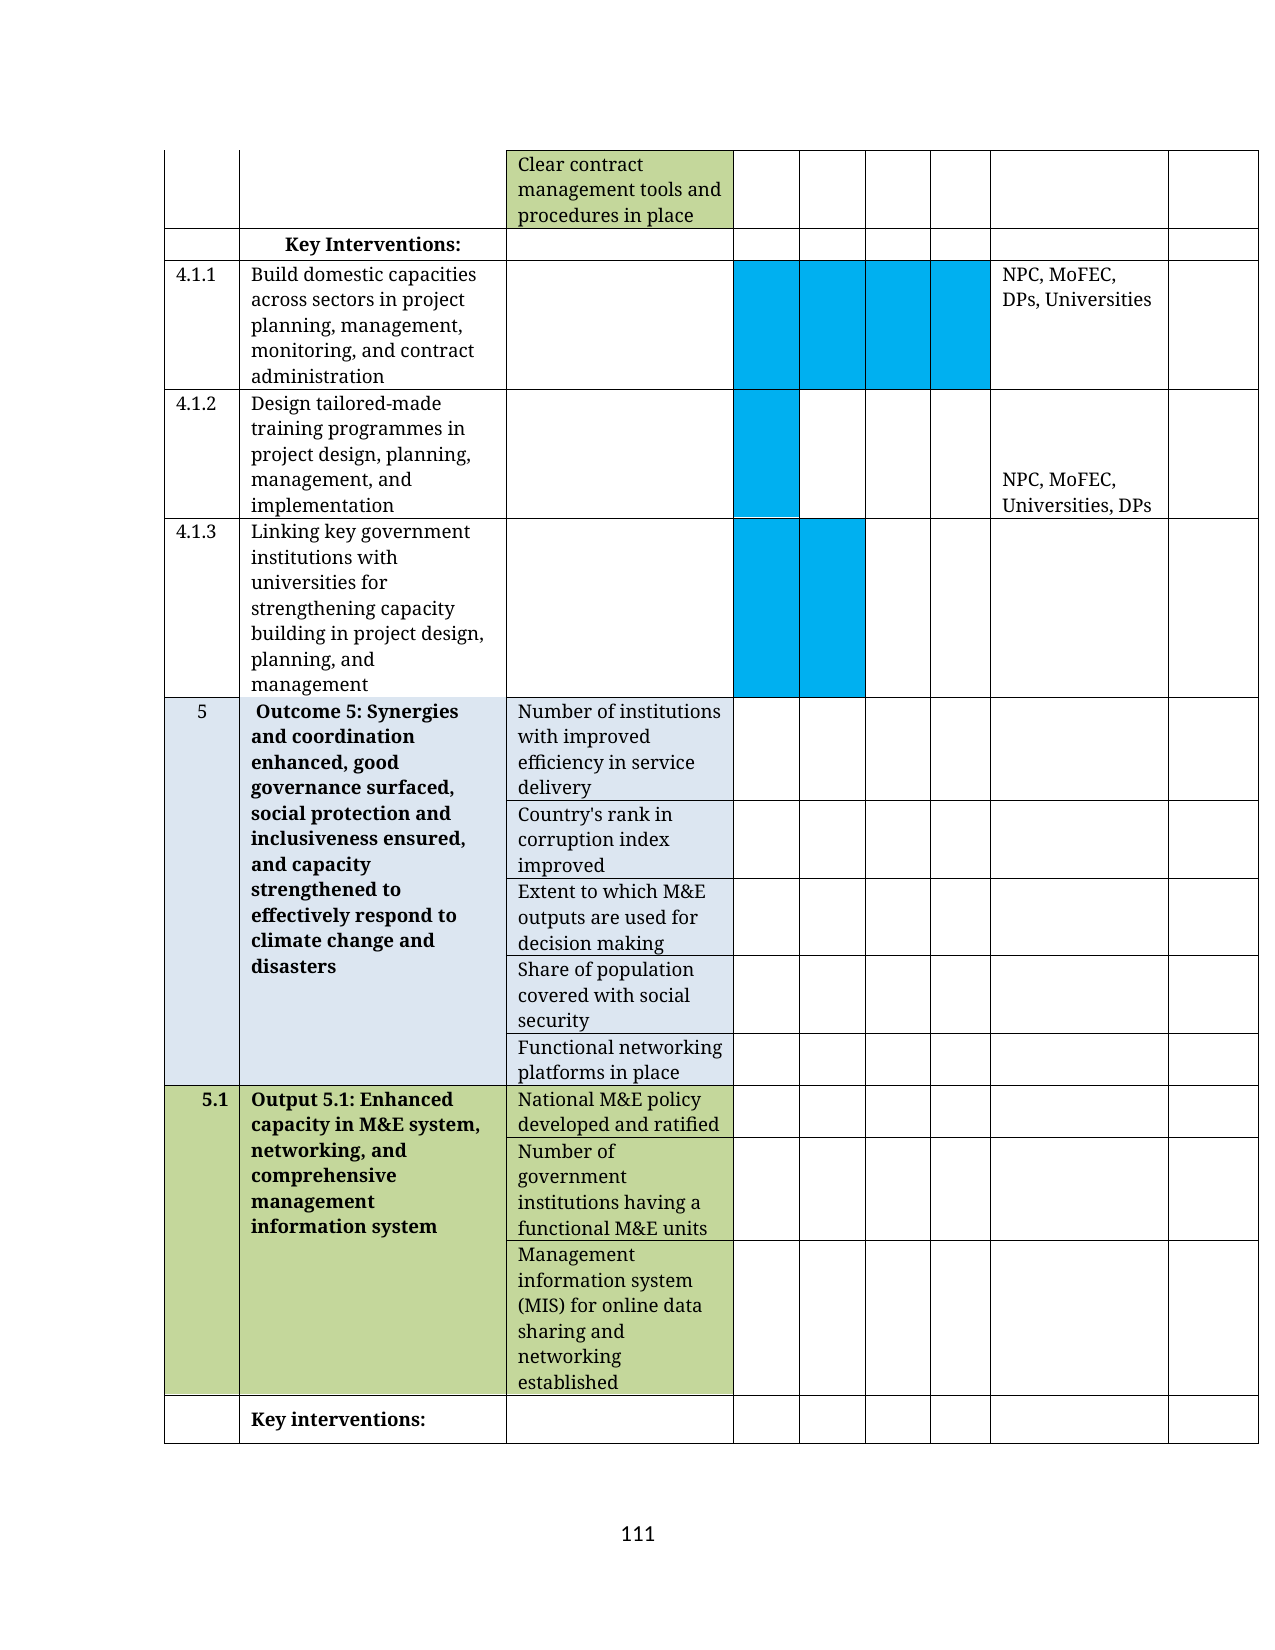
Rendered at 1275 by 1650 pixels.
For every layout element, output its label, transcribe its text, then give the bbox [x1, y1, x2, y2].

table_cell Linking key government institutions with universities for strengthening capacity building in project design, planning, and management [240, 519, 506, 697]
table_cell [734, 519, 799, 697]
table_cell Design tailored-made training programmes in project design, planning, management, and implementation [240, 390, 506, 517]
table_cell [866, 956, 930, 1033]
table_cell [931, 229, 990, 260]
table_cell [931, 801, 990, 878]
table_cell [165, 1396, 239, 1443]
table_cell [800, 151, 865, 228]
table_cell [1169, 1086, 1258, 1137]
table_cell [866, 1086, 930, 1137]
table_cell [734, 229, 799, 260]
table_cell [507, 390, 733, 517]
table_cell [991, 801, 1168, 878]
table_cell [991, 1396, 1168, 1443]
table_cell [800, 956, 865, 1033]
table_cell [800, 1034, 865, 1085]
table_cell Country's rank in corruption index improved [507, 801, 733, 878]
table_cell Output 5.1: Enhanced capacity in M&E system, networking, and comprehensive management information system [240, 1086, 506, 1394]
table_cell NPC, MoFEC, Universities, DPs [991, 390, 1168, 517]
table_cell [991, 1241, 1168, 1394]
table_cell [931, 1241, 990, 1394]
table_cell [931, 956, 990, 1033]
table_cell Key Interventions: [240, 229, 506, 260]
table_cell [734, 1138, 799, 1240]
table_cell 5.1 [165, 1086, 239, 1394]
table_cell [1169, 519, 1258, 697]
table_cell [866, 519, 930, 697]
table_cell [866, 1034, 930, 1085]
table_cell [866, 390, 930, 517]
table_cell Outcome 5: Synergies and coordination enhanced, good governance surfaced, social protection and inclusiveness ensured, and capacity strengthened to effectively respond to climate change and disasters [240, 697, 506, 1085]
table_cell [931, 1086, 990, 1137]
table_cell [734, 1396, 799, 1443]
table_cell [1169, 1034, 1258, 1085]
table_cell 4.1.3 [165, 519, 239, 697]
table_cell [991, 1086, 1168, 1137]
table_cell Key interventions: [240, 1396, 506, 1443]
table_cell [931, 519, 990, 697]
table_cell [866, 1241, 930, 1394]
table_cell [991, 698, 1168, 800]
table_cell [866, 229, 930, 260]
table_cell [866, 151, 930, 228]
table_cell [866, 698, 930, 800]
table_cell [1169, 261, 1258, 389]
table_cell [1169, 1138, 1258, 1240]
table_cell [1169, 801, 1258, 878]
table_cell [507, 261, 733, 389]
table_cell [931, 1138, 990, 1240]
table_cell [991, 879, 1168, 955]
table_cell [866, 1396, 930, 1443]
table_cell [800, 1086, 865, 1137]
table_cell Build domestic capacities across sectors in project planning, management, monitoring, and contract administration [240, 261, 506, 389]
table_cell [507, 229, 733, 260]
table_cell [734, 151, 799, 228]
table_cell Functional networking platforms in place [507, 1034, 733, 1085]
table_cell [800, 261, 865, 389]
table_cell [734, 698, 799, 800]
table_cell National M&E policy developed and ratified [507, 1086, 733, 1137]
table_cell [800, 698, 865, 800]
table_cell Extent to which M&E outputs are used for decision making [507, 879, 733, 955]
table_cell [734, 261, 799, 389]
table_cell [931, 151, 990, 228]
table_cell [931, 1034, 990, 1085]
table_cell [734, 1241, 799, 1394]
table_cell [1169, 151, 1258, 228]
table_cell [734, 1034, 799, 1085]
table_cell Share of population covered with social security [507, 956, 733, 1033]
table_cell [800, 1138, 865, 1240]
table_cell Number of institutions with improved efficiency in service delivery [507, 698, 733, 800]
table_cell [1169, 1241, 1258, 1394]
table_cell [800, 229, 865, 260]
table_cell [1169, 698, 1258, 800]
table_cell [734, 801, 799, 878]
table_cell [800, 519, 865, 697]
table_cell Management information system (MIS) for online data sharing and networking established [507, 1241, 733, 1394]
table_cell [734, 390, 799, 517]
table_cell 4.1.1 [165, 261, 239, 389]
table_cell [734, 956, 799, 1033]
table_cell [734, 1086, 799, 1137]
table_cell [800, 1396, 865, 1443]
table_cell [800, 879, 865, 955]
table_cell [507, 519, 733, 697]
table_cell [165, 229, 239, 260]
table_cell [507, 1396, 733, 1443]
table_cell Clear contract management tools and procedures in place [507, 151, 733, 228]
table_cell [866, 261, 930, 389]
table_cell [931, 1396, 990, 1443]
table_cell [1169, 956, 1258, 1033]
table_cell [1169, 229, 1258, 260]
table_cell [931, 698, 990, 800]
table_cell NPC, MoFEC, DPs, Universities [991, 261, 1168, 389]
table_cell [991, 956, 1168, 1033]
table_cell [734, 879, 799, 955]
table_cell [800, 1241, 865, 1394]
table_cell 5 [165, 698, 239, 1085]
table_cell 4.1.2 [165, 390, 239, 517]
table_cell [931, 879, 990, 955]
table_cell Number of government institutions having a functional M&E units [507, 1138, 733, 1240]
table_cell [866, 801, 930, 878]
table_cell [1169, 1396, 1258, 1443]
table_cell [1169, 879, 1258, 955]
table_cell [931, 390, 990, 517]
table_cell [991, 151, 1168, 228]
table_cell [1169, 390, 1258, 517]
table_cell [991, 1034, 1168, 1085]
table_cell [800, 801, 865, 878]
table_cell [800, 390, 865, 517]
table_cell [991, 1138, 1168, 1240]
table_cell [866, 879, 930, 955]
table_cell [991, 519, 1168, 697]
table_cell [991, 229, 1168, 260]
table_cell [931, 261, 990, 389]
table_cell [866, 1138, 930, 1240]
